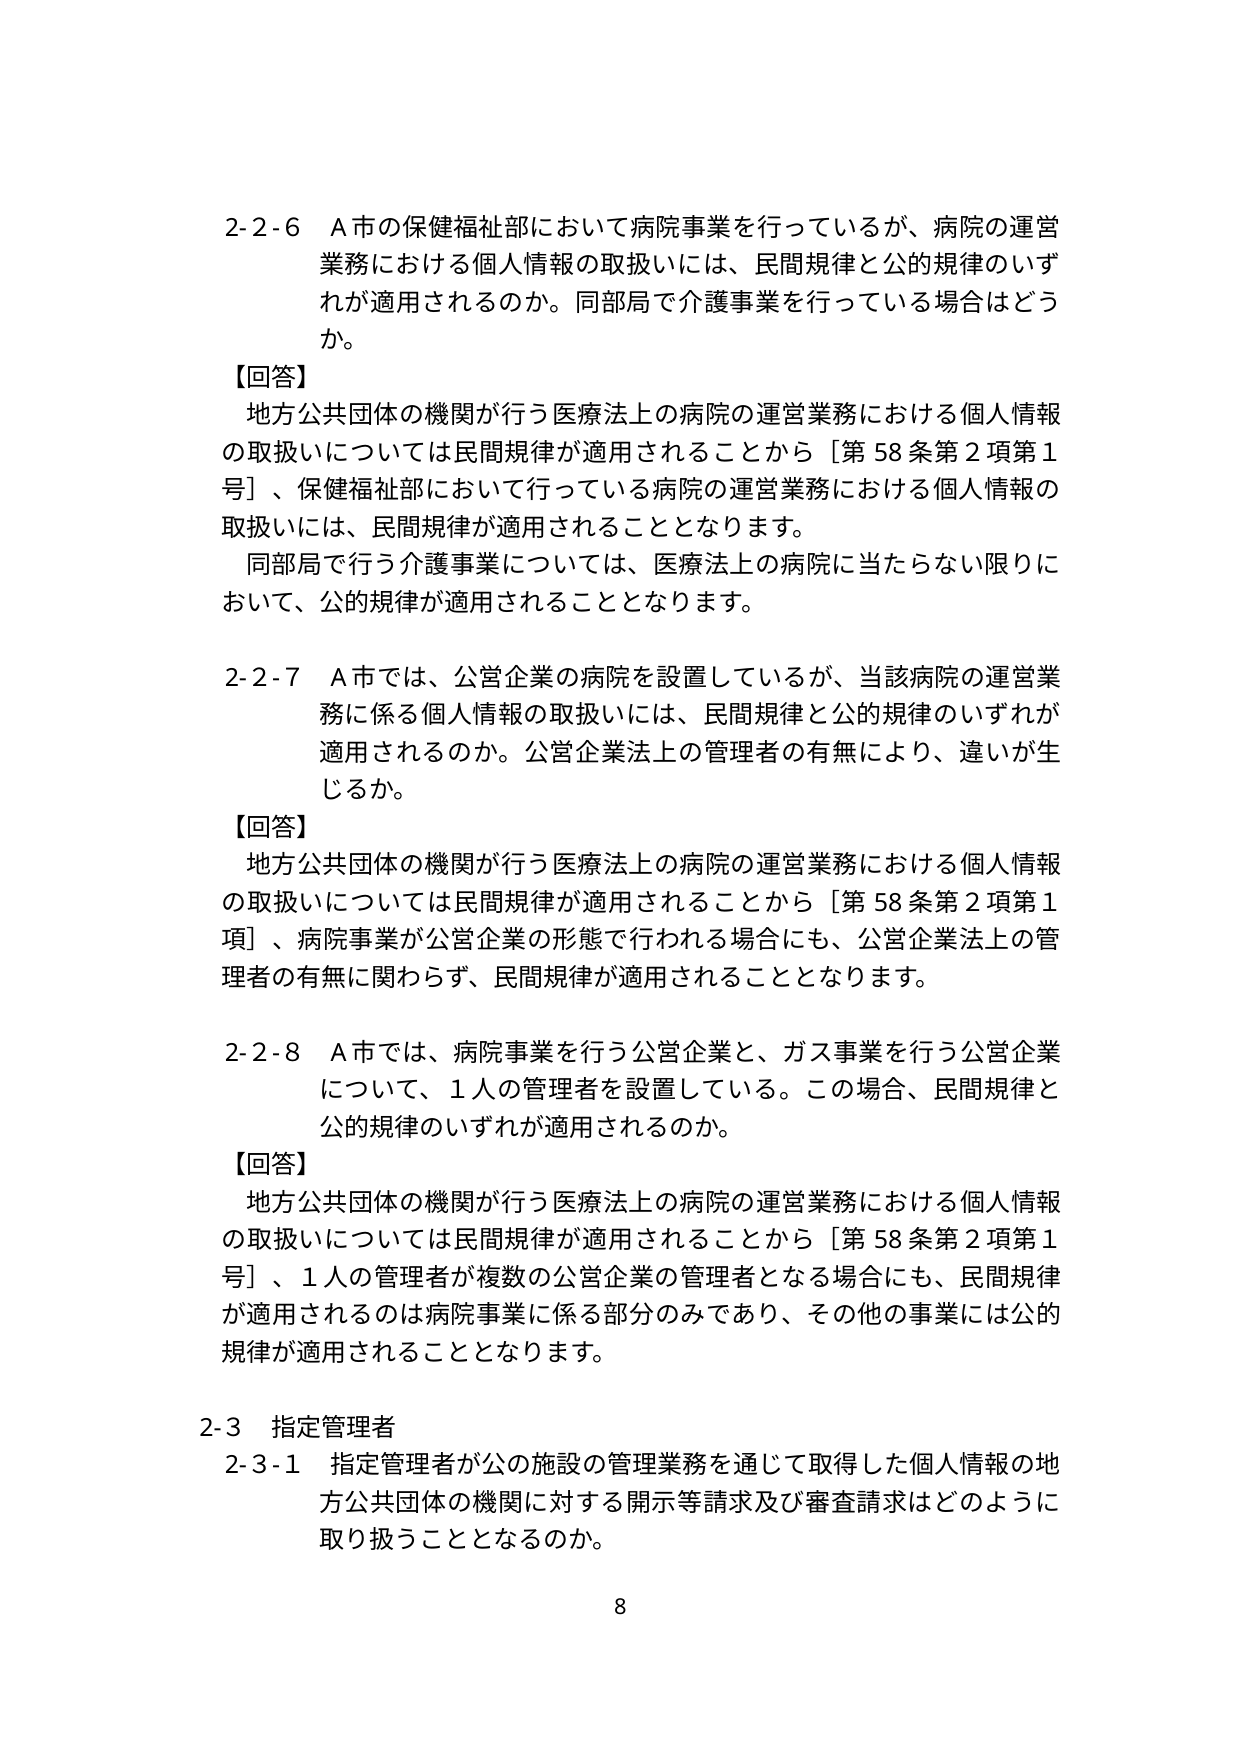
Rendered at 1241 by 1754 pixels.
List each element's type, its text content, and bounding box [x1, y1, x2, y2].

text 地方公共団体の機関が行う医療法上の病院の運営業務における個人情報の取扱いについては民間規律が適用されることから［第58条第２項第１項］、病院事業が公営企業の形態で行われる場合にも、公営企業法上の管理者の有無に関わらず、民間規律が適用されることとなります。 [221, 844, 1063, 994]
list A市では、病院事業を行う公営企業と、ガス事業を行う公営企業について、１人の管理者を設置している。この場合、民間規律と公的規律のいずれが適用されるのか。 [224, 1032, 1063, 1144]
text 【回答】 [221, 1144, 1063, 1182]
list 指定管理者が公の施設の管理業務を通じて取得した個人情報の地方公共団体の機関に対する開示等請求及び審査請求はどのように取り扱うこととなるのか。 [224, 1444, 1063, 1557]
text 【回答】 [221, 357, 1063, 394]
list A市では、公営企業の病院を設置しているが、当該病院の運営業務に係る個人情報の取扱いには、民間規律と公的規律のいずれが適用されるのか。公営企業法上の管理者の有無により、違いが生じるか。 [224, 657, 1063, 807]
text 【回答】 [221, 807, 1063, 844]
list A市の保健福祉部において病院事業を行っているが、病院の運営業務における個人情報の取扱いには、民間規律と公的規律のいずれが適用されるのか。同部局で介護事業を行っている場合はどうか。 [224, 207, 1063, 357]
list 指定管理者 [199, 1407, 1063, 1444]
text 地方公共団体の機関が行う医療法上の病院の運営業務における個人情報の取扱いについては民間規律が適用されることから［第58条第２項第１号］、保健福祉部において行っている病院の運営業務における個人情報の取扱いには、民間規律が適用されることとなります。 [221, 394, 1063, 544]
text 同部局で行う介護事業については、医療法上の病院に当たらない限りにおいて、公的規律が適用されることとなります。 [221, 544, 1063, 619]
text 地方公共団体の機関が行う医療法上の病院の運営業務における個人情報の取扱いについては民間規律が適用されることから［第58条第２項第１号］、１人の管理者が複数の公営企業の管理者となる場合にも、民間規律が適用されるのは病院事業に係る部分のみであり、その他の事業には公的規律が適用されることとなります。 [221, 1182, 1063, 1369]
